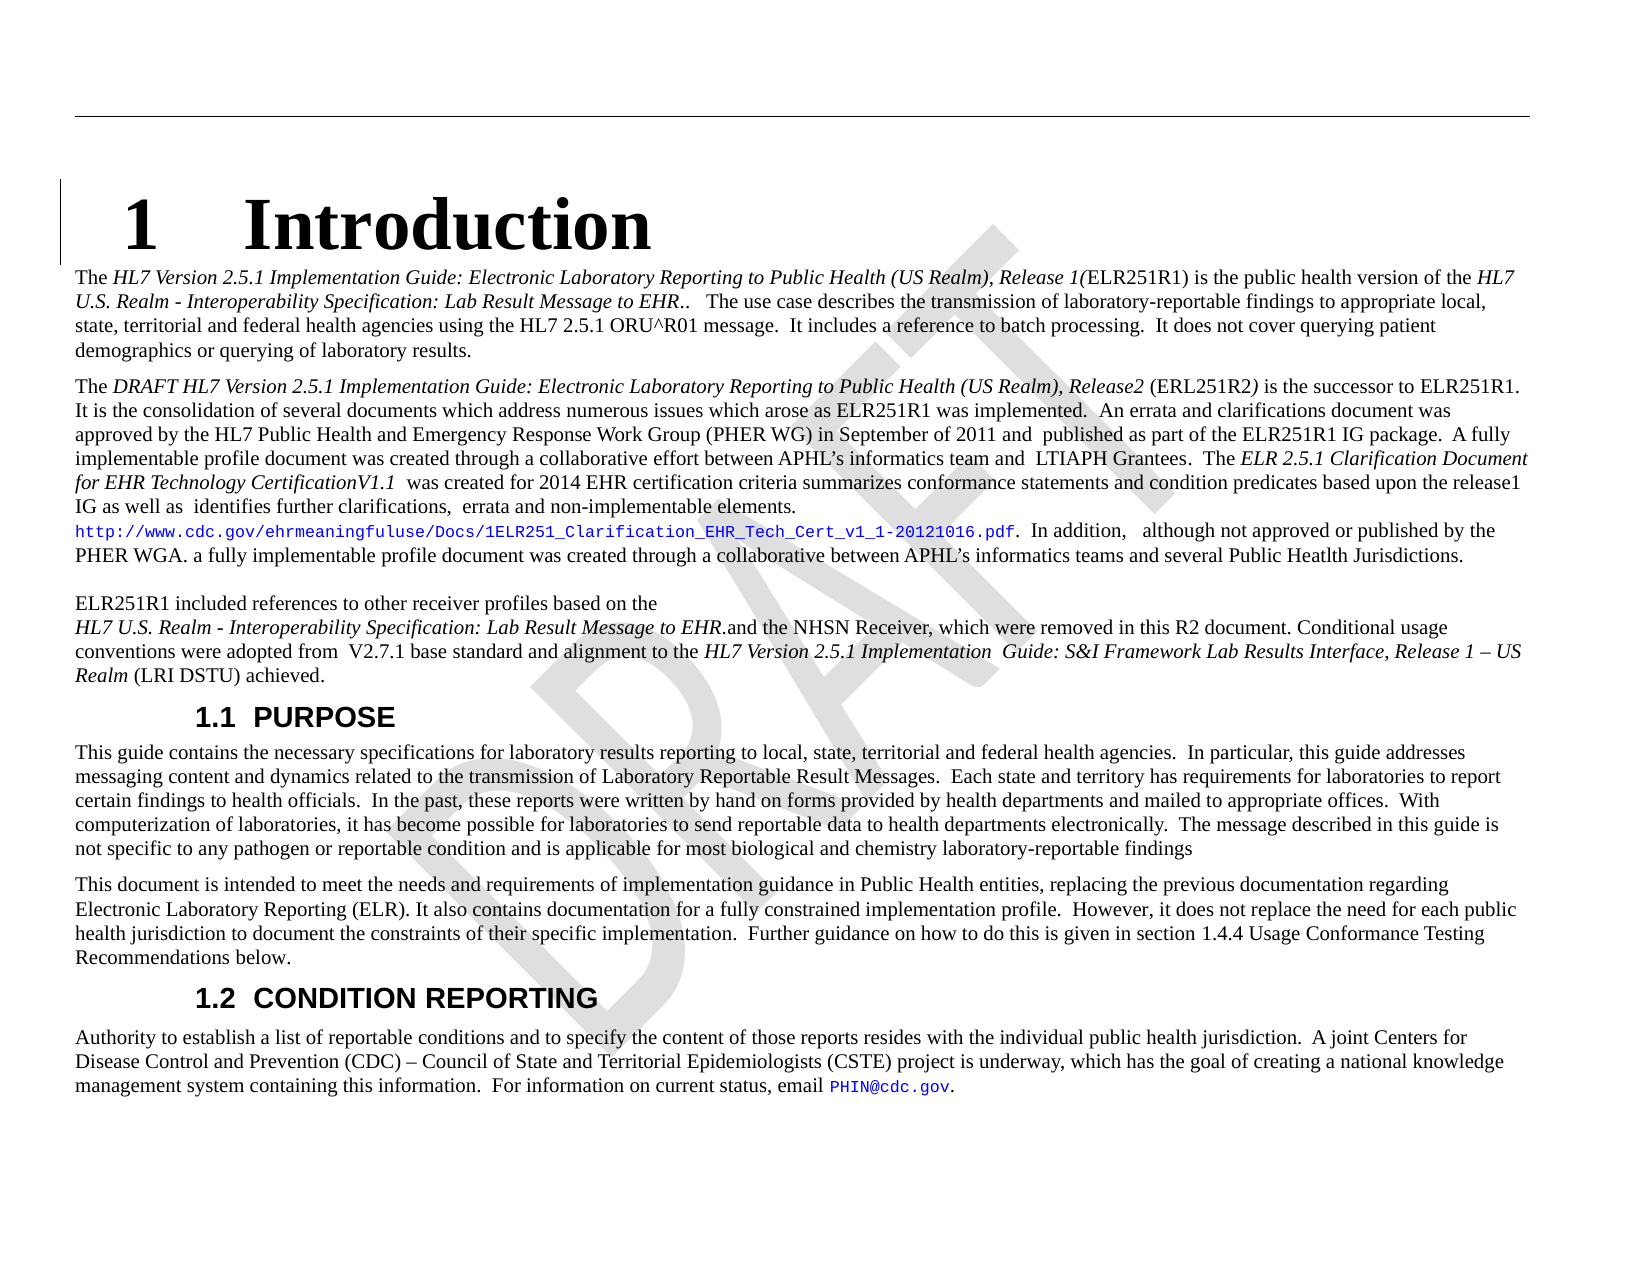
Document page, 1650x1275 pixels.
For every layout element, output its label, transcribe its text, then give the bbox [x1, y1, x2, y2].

subtitle Purpose [195, 700, 1530, 733]
subtitle Introduction [122, 179, 1530, 265]
text ELR251R1 included references to other receiver profiles based on the [75, 591, 1530, 615]
subtitle Condition Reporting [195, 981, 1530, 1015]
text The DRAFT HL7 Version 2.5.1 Implementation Guide: Electronic Laboratory Reporting to Public Health (US Realm), Release2 (ERL251R2) is the successor to ELR251R1. It is the consolidation of several documents which address numerous issues which arose as ELR251R1 was implemented. An errata and clarifications document was approved by the HL7 Public Health and Emergency Response Work Group (PHER WG) in September of 2011 and published as part of the ELR251R1 IG package. A fully implementable profile document was created through a collaborative effort between APHL’s informatics team and LTIAPH Grantees. The ELR 2.5.1 Clarification Document for EHR Technology CertificationV1.1 was created for 2014 EHR certification criteria summarizes conformance statements and condition predicates based upon the release1 IG as well as identifies further clarifications, errata and non-implementable elements. http://www.cdc.gov/ehrmeaningfuluse/Docs/1ELR251_Clarification_EHR_Tech_Cert_v1_1-20121016.pdf. In addition, although not approved or published by the PHER WGA. a fully implementable profile document was created through a collaborative between APHL’s informatics teams and several Public Heatlth Jurisdictions. [75, 374, 1530, 567]
text The HL7 Version 2.5.1 Implementation Guide: Electronic Laboratory Reporting to Public Health (US Realm), Release 1(ELR251R1) is the public health version of the HL7 U.S. Realm - Interoperability Specification: Lab Result Message to EHR.. The use case describes the transmission of laboratory-reportable findings to appropriate local, state, territorial and federal health agencies using the HL7 2.5.1 ORU^R01 message. It includes a reference to batch processing. It does not cover querying patient demographics or querying of laboratory results. [75, 265, 1530, 362]
text HL7 U.S. Realm - Interoperability Specification: Lab Result Message to EHR.and the NHSN Receiver, which were removed in this R2 document. Conditional usage conventions were adopted from V2.7.1 base standard and alignment to the HL7 Version 2.5.1 Implementation Guide: S&I Framework Lab Results Interface, Release 1 – US Realm (LRI DSTU) achieved. [75, 615, 1530, 687]
text This guide contains the necessary specifications for laboratory results reporting to local, state, territorial and federal health agencies. In particular, this guide addresses messaging content and dynamics related to the transmission of Laboratory Reportable Result Messages. Each state and territory has requirements for laboratories to report certain findings to health officials. In the past, these reports were written by hand on forms provided by health departments and mailed to appropriate offices. With computerization of laboratories, it has become possible for laboratories to send reportable data to health departments electronically. The message described in this guide is not specific to any pathogen or reportable condition and is applicable for most biological and chemistry laboratory-reportable findings [75, 739, 1530, 860]
text This document is intended to meet the needs and requirements of implementation guidance in Public Health entities, replacing the previous documentation regarding Electronic Laboratory Reporting (ELR). It also contains documentation for a fully constrained implementation profile. However, it does not replace the need for each public health jurisdiction to document the constraints of their specific implementation. Further guidance on how to do this is given in section 1.4.4 Usage Conformance Testing Recommendations below. [75, 872, 1530, 969]
text Authority to establish a list of reportable conditions and to specify the content of those reports resides with the individual public health jurisdiction. A joint Centers for Disease Control and Prevention (CDC) – Council of State and Territorial Epidemiologists (CSTE) project is underway, which has the goal of creating a national knowledge management system containing this information. For information on current status, email PHIN@cdc.gov. [75, 1025, 1530, 1098]
